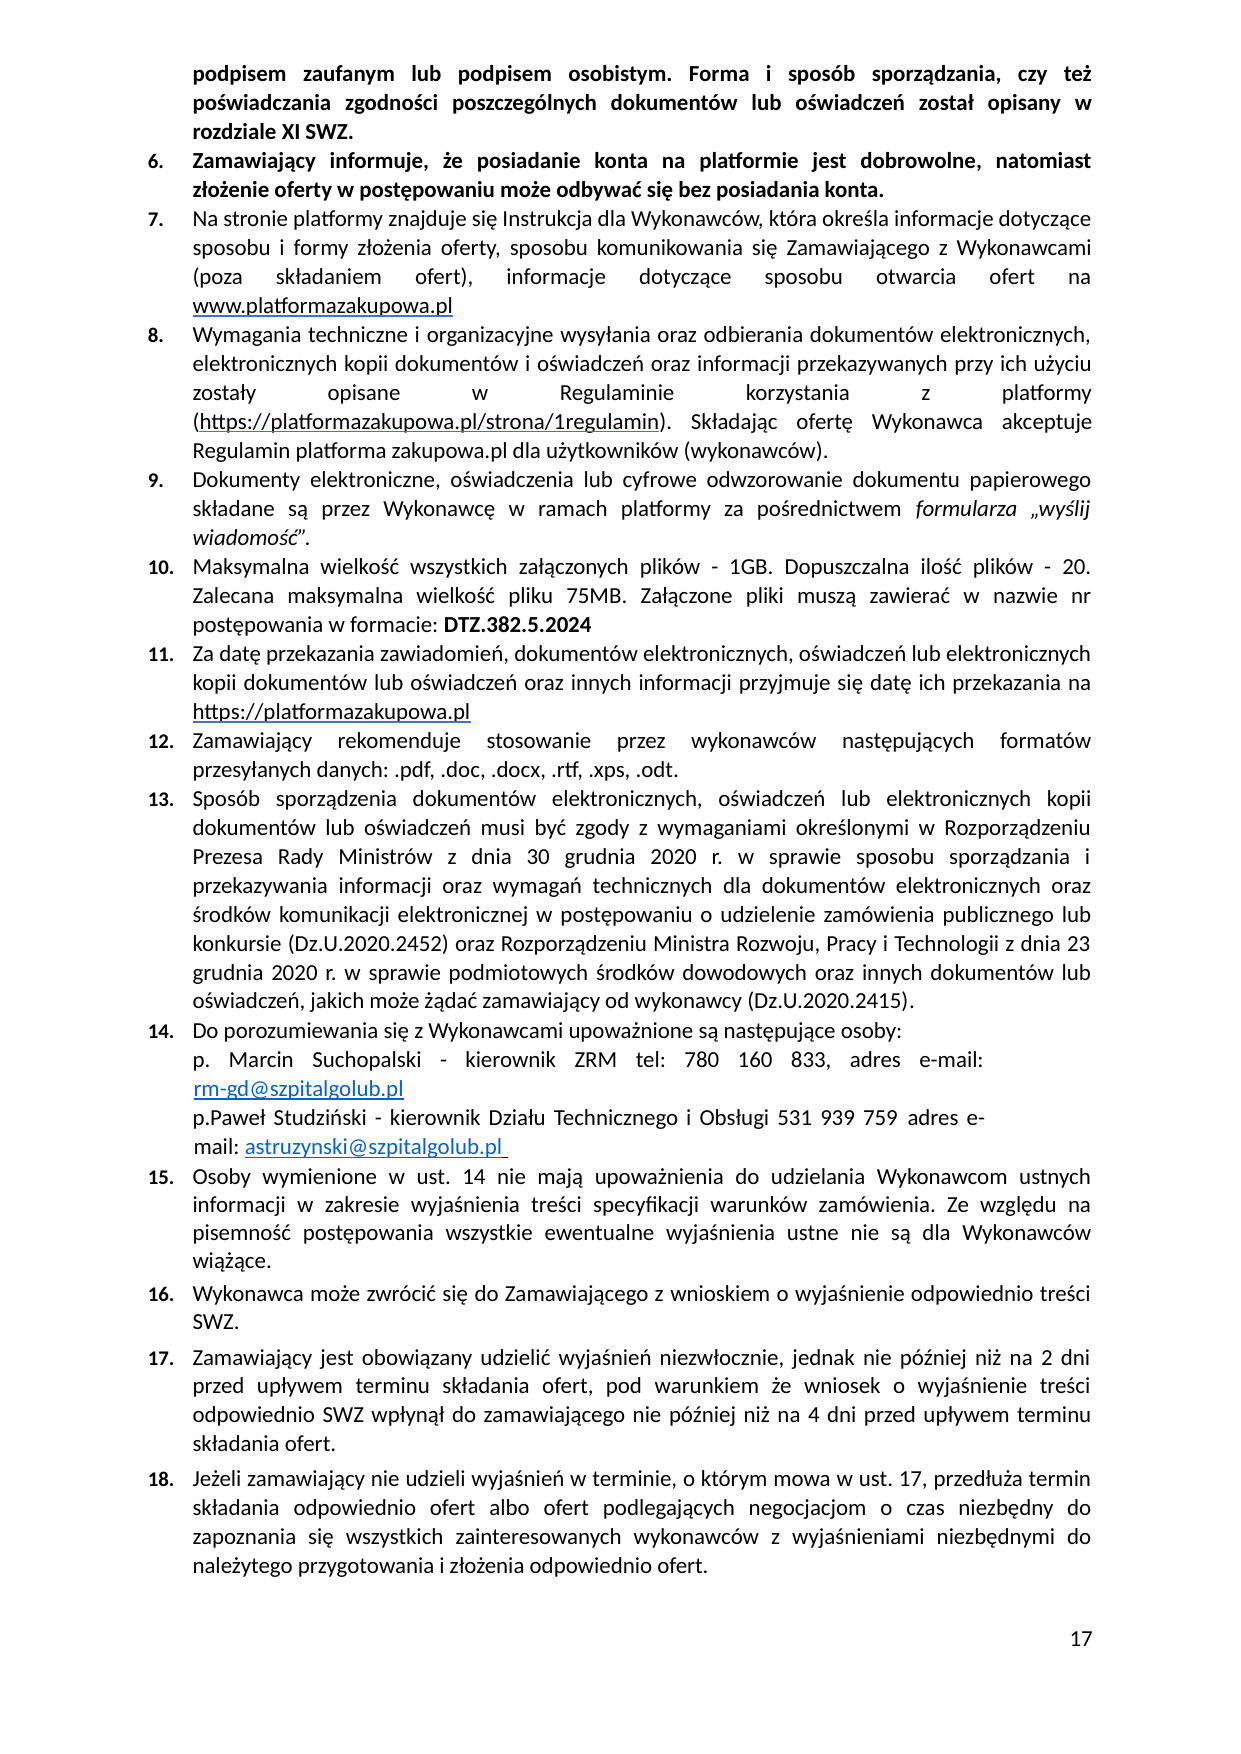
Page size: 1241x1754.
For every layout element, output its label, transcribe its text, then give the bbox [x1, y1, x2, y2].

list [148, 59, 1092, 145]
list Dokumenty elektroniczne, oświadczenia lub cyfrowe odwzorowanie dokumentu papierowego składane są przez Wykonawcę w ramach platformy za pośrednictwem formularza „wyślij wiadomość”. [148, 465, 1092, 551]
list Zamawiający jest obowiązany udzielić wyjaśnień niezwłocznie, jednak nie później niż na 2 dni przed upływem terminu składania ofert, pod warunkiem że wniosek o wyjaśnienie treści odpowiednio SWZ wpłynął do zamawiającego nie później niż na 4 dni przed upływem terminu składania ofert. [148, 1343, 1092, 1457]
list Jeżeli zamawiający nie udzieli wyjaśnień w terminie, o którym mowa w ust. 17, przedłuża termin składania odpowiednio ofert albo ofert podlegających negocjacjom o czas niezbędny do zapoznania się wszystkich zainteresowanych wykonawców z wyjaśnieniami niezbędnymi do należytego przygotowania i złożenia odpowiednio ofert. [148, 1464, 1092, 1579]
list Zamawiający rekomenduje stosowanie przez wykonawców następujących formatów przesyłanych danych: .pdf, .doc, .docx, .rtf, .xps, .odt. [148, 726, 1092, 783]
text p.Paweł Studziński - kierownik Działu Technicznego i Obsługi 531 939 759 adres e-mail: astruzynski@szpitalgolub.pl [192, 1103, 985, 1160]
list Osoby wymienione w ust. 14 nie mają upoważnienia do udzielania Wykonawcom ustnych informacji w zakresie wyjaśnienia treści specyfikacji warunków zamówienia. Ze względu na pisemność postępowania wszystkie ewentualne wyjaśnienia ustne nie są dla Wykonawców wiążące. [148, 1162, 1092, 1274]
list Zamawiający informuje, że posiadanie konta na platformie jest dobrowolne, natomiast złożenie oferty w postępowaniu może odbywać się bez posiadania konta. [148, 146, 1092, 203]
text p. Marcin Suchopalski - kierownik ZRM tel: 780 160 833, adres e-mail: rm-gd@szpitalgolub.pl [192, 1045, 985, 1102]
list Na stronie platformy znajduje się Instrukcja dla Wykonawców, która określa informacje dotyczące sposobu i formy złożenia oferty, sposobu komunikowania się Zamawiającego z Wykonawcami (poza składaniem ofert), informacje dotyczące sposobu otwarcia ofert na www.platformazakupowa.pl [148, 204, 1092, 319]
list Za datę przekazania zawiadomień, dokumentów elektronicznych, oświadczeń lub elektronicznych kopii dokumentów lub oświadczeń oraz innych informacji przyjmuje się datę ich przekazania na https://platformazakupowa.pl [148, 639, 1092, 725]
list Wymagania techniczne i organizacyjne wysyłania oraz odbierania dokumentów elektronicznych, elektronicznych kopii dokumentów i oświadczeń oraz informacji przekazywanych przy ich użyciu zostały opisane w Regulaminie korzystania z platformy (https://platformazakupowa.pl/strona/1regulamin). Składając ofertę Wykonawca akceptuje Regulamin platforma zakupowa.pl dla użytkowników (wykonawców). [148, 320, 1092, 464]
list Sposób sporządzenia dokumentów elektronicznych, oświadczeń lub elektronicznych kopii dokumentów lub oświadczeń musi być zgody z wymaganiami określonymi w Rozporządzeniu Prezesa Rady Ministrów z dnia 30 grudnia 2020 r. w sprawie sposobu sporządzania i przekazywania informacji oraz wymagań technicznych dla dokumentów elektronicznych oraz środków komunikacji elektronicznej w postępowaniu o udzielenie zamówienia publicznego lub konkursie (Dz.U.2020.2452) oraz Rozporządzeniu Ministra Rozwoju, Pracy i Technologii z dnia 23 grudnia 2020 r. w sprawie podmiotowych środków dowodowych oraz innych dokumentów lub oświadczeń, jakich może żądać zamawiający od wykonawcy (Dz.U.2020.2415). [148, 784, 1092, 1014]
list Wykonawca może zwrócić się do Zamawiającego z wnioskiem o wyjaśnienie odpowiednio treści SWZ. [148, 1279, 1092, 1336]
list Do porozumiewania się z Wykonawcami upoważnione są następujące osoby: [148, 1016, 1092, 1044]
list Maksymalna wielkość wszystkich załączonych plików - 1GB. Dopuszczalna ilość plików - 20. Zalecana maksymalna wielkość pliku 75MB. Załączone pliki muszą zawierać w nazwie nr postępowania w formacie: DTZ.382.5.2024 [148, 552, 1092, 638]
